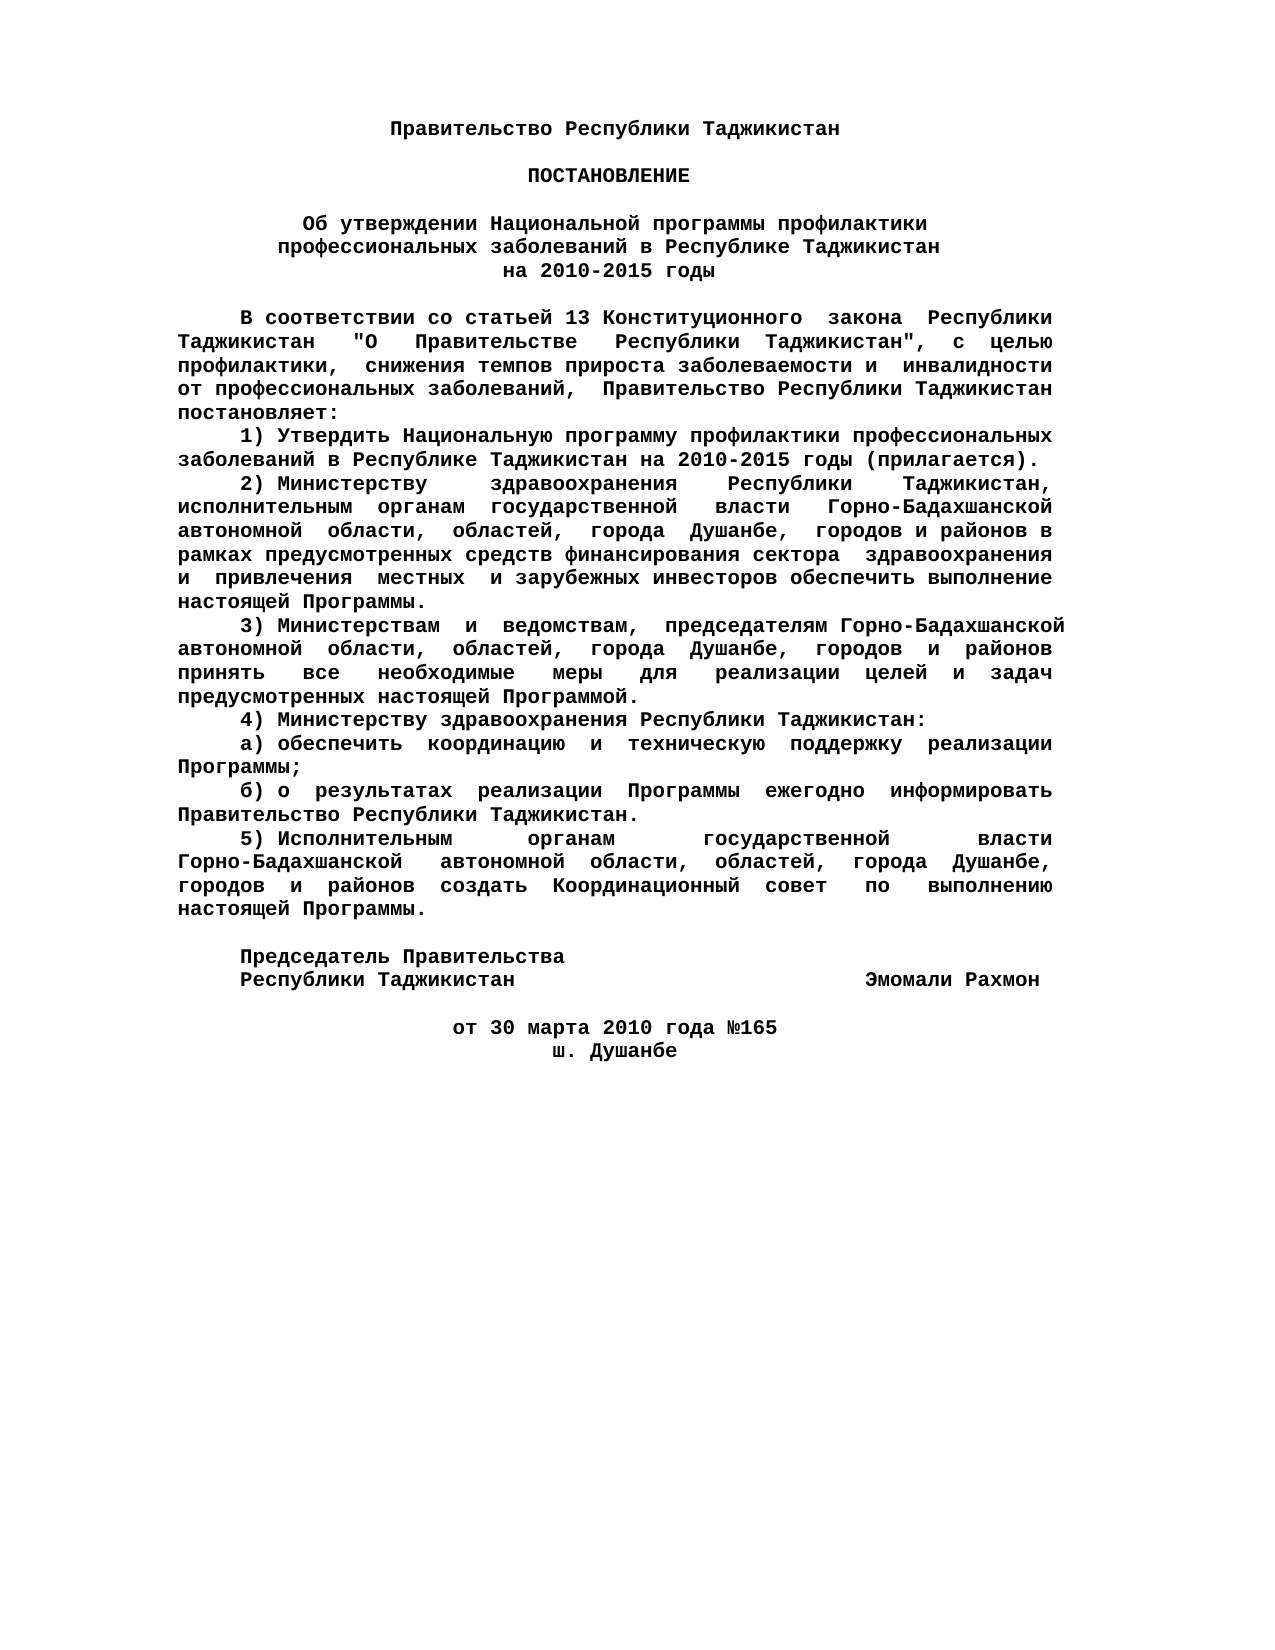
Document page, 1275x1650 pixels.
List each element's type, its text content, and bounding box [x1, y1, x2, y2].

text Об утверждении Национальной программы профилактики [177, 213, 1186, 236]
text 1) Утвердить Национальную программу профилактики профессиональных [177, 426, 1186, 449]
text исполнительным органам государственной власти Горно-Бадахшанской [177, 496, 1186, 520]
text ПОСТАНОВЛЕНИЕ [177, 165, 1186, 189]
text постановляет: [177, 402, 1186, 426]
text автономной области, областей, города Душанбе, городов и районов в [177, 520, 1186, 544]
text городов и районов создать Координационный совет по выполнению [177, 875, 1186, 898]
text Республики Таджикистан Эмомали Рахмон [177, 969, 1186, 993]
text и привлечения местных и зарубежных инвесторов обеспечить выполнение [177, 567, 1186, 591]
text 2) Министерству здравоохранения Республики Таджикистан, [177, 473, 1186, 496]
text Программы; [177, 757, 1186, 780]
text Горно-Бадахшанской автономной области, областей, города Душанбе, [177, 851, 1186, 875]
text Таджикистан "О Правительстве Республики Таджикистан", с целью [177, 331, 1186, 354]
text автономной области, областей, города Душанбе, городов и районов [177, 638, 1186, 662]
text на 2010-2015 годы [177, 260, 1186, 284]
text настоящей Программы. [177, 898, 1186, 922]
text а) обеспечить координацию и техническую поддержку реализации [177, 733, 1186, 757]
text б) о результатах реализации Программы ежегодно информировать [177, 780, 1186, 804]
text 5) Исполнительным органам государственной власти [177, 827, 1186, 851]
text профилактики, снижения темпов прироста заболеваемости и инвалидности [177, 354, 1186, 378]
text 4) Министерству здравоохранения Республики Таджикистан: [177, 709, 1186, 733]
text ш. Душанбе [177, 1040, 1186, 1064]
text Правительство Республики Таджикистан. [177, 804, 1186, 827]
text Правительство Республики Таджикистан [177, 118, 1186, 142]
text Председатель Правительства [177, 946, 1186, 969]
text 3) Министерствам и ведомствам, председателям Горно-Бадахшанской [177, 615, 1186, 638]
text профессиональных заболеваний в Республике Таджикистан [177, 236, 1186, 260]
text рамках предусмотренных средств финансирования сектора здравоохранения [177, 544, 1186, 567]
text принять все необходимые меры для реализации целей и задач [177, 662, 1186, 686]
text В соответствии со статьей 13 Конституционного закона Республики [177, 307, 1186, 331]
text от профессиональных заболеваний, Правительство Республики Таджикистан [177, 378, 1186, 402]
text настоящей Программы. [177, 591, 1186, 615]
text от 30 марта 2010 года №165 [177, 1017, 1186, 1040]
text заболеваний в Республике Таджикистан на 2010-2015 годы (прилагается). [177, 449, 1186, 473]
text предусмотренных настоящей Программой. [177, 686, 1186, 709]
